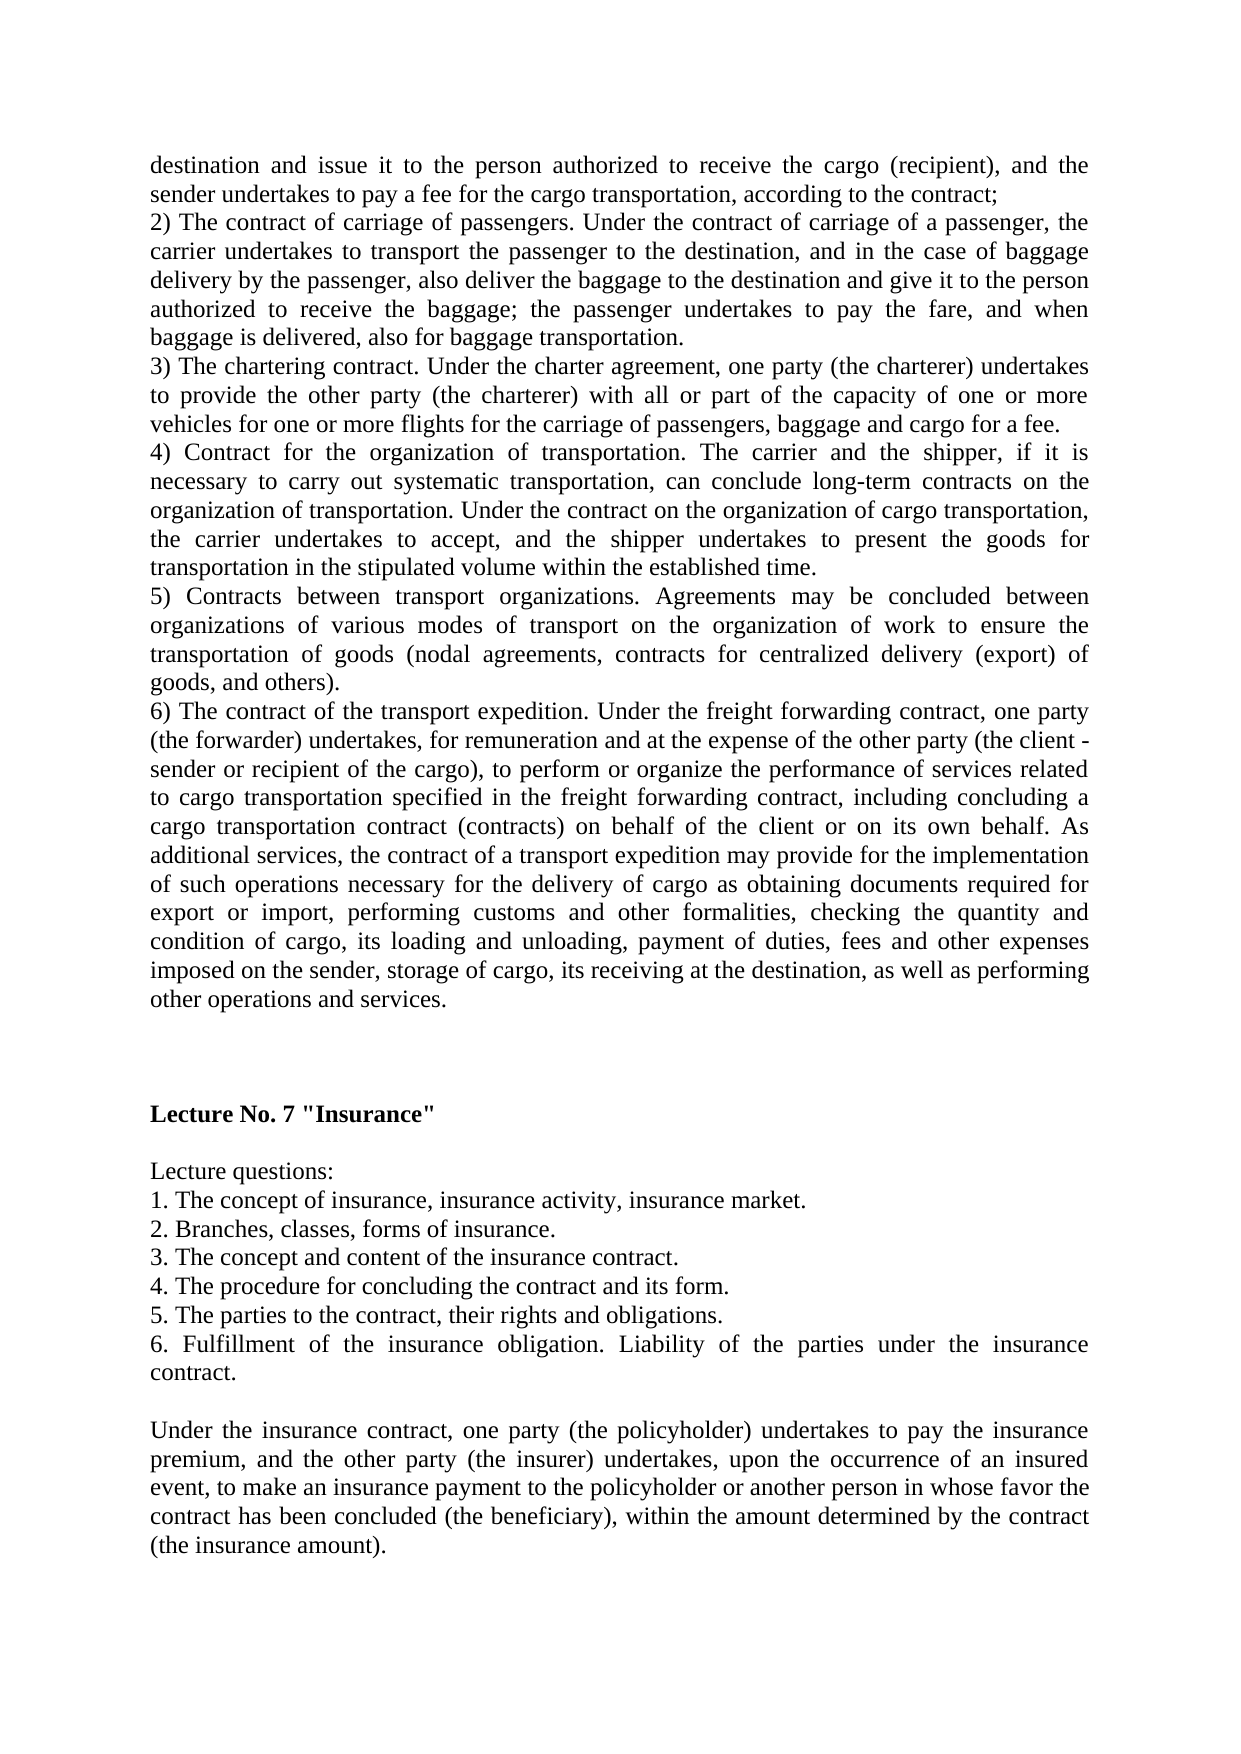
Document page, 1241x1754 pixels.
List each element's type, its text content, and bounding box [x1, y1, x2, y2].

text 2. Branches, classes, forms of insurance. [150, 1214, 1090, 1242]
text 2) The contract of carriage of passengers. Under the contract of carriage of a passenger, the carrier undertakes to transport the passenger to the destination, and in the case of baggage delivery by the passenger, also deliver the baggage to the destination and give it to the person authorized to receive the baggage; the passenger undertakes to pay the fare, and when baggage is delivered, also for baggage transportation. [150, 207, 1090, 351]
text 1. The concept of insurance, insurance activity, insurance market. [150, 1185, 1090, 1214]
text 4. The procedure for concluding the contract and its form. [150, 1271, 1090, 1300]
text Under the insurance contract, one party (the policyholder) undertakes to pay the insurance premium, and the other party (the insurer) undertakes, upon the occurrence of an insured event, to make an insurance payment to the policyholder or another person in whose favor the contract has been concluded (the beneficiary), within the amount determined by the contract (the insurance amount). [150, 1415, 1090, 1559]
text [150, 150, 1090, 207]
text 5) Contracts between transport organizations. Agreements may be concluded between organizations of various modes of transport on the organization of work to ensure the transportation of goods (nodal agreements, contracts for centralized delivery (export) of goods, and others). [150, 581, 1090, 696]
text 3. The concept and content of the insurance contract. [150, 1242, 1090, 1271]
text 4) Contract for the organization of transportation. The carrier and the shipper, if it is necessary to carry out systematic transportation, can conclude long-term contracts on the organization of transportation. Under the contract on the organization of cargo transportation, the carrier undertakes to accept, and the shipper undertakes to present the goods for transportation in the stipulated volume within the established time. [150, 437, 1090, 581]
text 3) The chartering contract. Under the charter agreement, one party (the charterer) undertakes to provide the other party (the charterer) with all or part of the capacity of one or more vehicles for one or more flights for the carriage of passengers, baggage and cargo for a fee. [150, 351, 1090, 437]
text Lecture No. 7 "Insurance" [150, 1099, 1090, 1127]
text 5. The parties to the contract, their rights and obligations. [150, 1300, 1090, 1329]
text 6) The contract of the transport expedition. Under the freight forwarding contract, one party (the forwarder) undertakes, for remuneration and at the expense of the other party (the client - sender or recipient of the cargo), to perform or organize the performance of services related to cargo transportation specified in the freight forwarding contract, including concluding a cargo transportation contract (contracts) on behalf of the client or on its own behalf. As additional services, the contract of a transport expedition may provide for the implementation of such operations necessary for the delivery of cargo as obtaining documents required for export or import, performing customs and other formalities, checking the quantity and condition of cargo, its loading and unloading, payment of duties, fees and other expenses imposed on the sender, storage of cargo, its receiving at the destination, as well as performing other operations and services. [150, 696, 1090, 1012]
text 6. Fulfillment of the insurance obligation. Liability of the parties under the insurance contract. [150, 1329, 1090, 1386]
text Lecture questions: [150, 1156, 1090, 1185]
